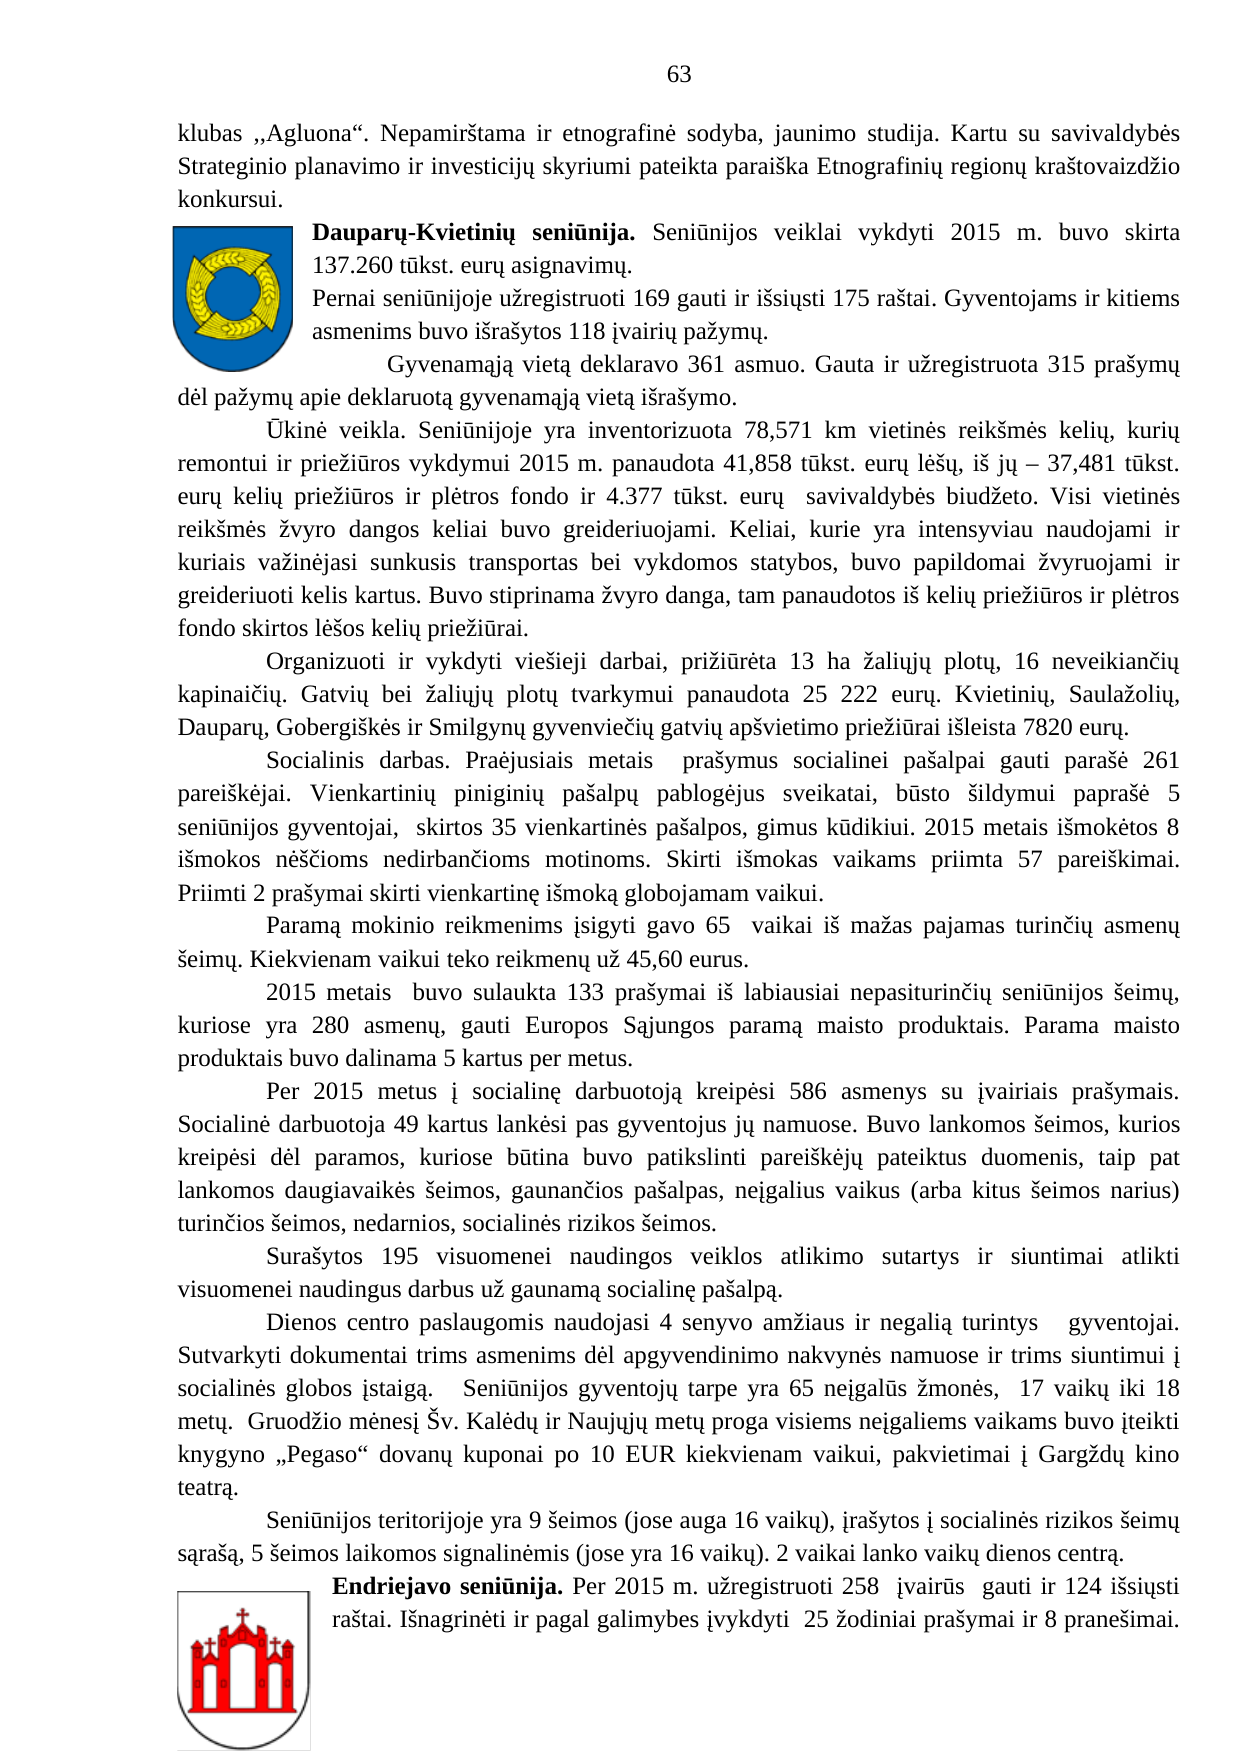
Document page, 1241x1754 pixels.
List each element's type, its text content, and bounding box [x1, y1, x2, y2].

text Per 2015 metus į socialinę darbuotoją kreipėsi 586 asmenys su įvairiais prašymais. Socialinė darbuotoja 49 kartus lankėsi pas gyventojus jų namuose. Buvo lankomos šeimos, kurios kreipėsi dėl paramos, kuriose būtina buvo patikslinti pareiškėjų pateiktus duomenis, taip pat lankomos daugiavaikės šeimos, gaunančios pašalpas, neįgalius vaikus (arba kitus šeimos narius) turinčios šeimos, nedarnios, socialinės rizikos šeimos. [177, 1076, 1181, 1237]
text Seniūnijos teritorijoje yra 9 šeimos (jose auga 16 vaikų), įrašytos į socialinės rizikos šeimų sąrašą, 5 šeimos laikomos signalinėmis (jose yra 16 vaikų). 2 vaikai lanko vaikų dienos centrą. [177, 1505, 1181, 1567]
text Socialinis darbas. Praėjusiais metais prašymus socialinei pašalpai gauti parašė 261 pareiškėjai. Vienkartinių piniginių pašalpų pablogėjus sveikatai, būsto šildymui paprašė 5 seniūnijos gyventojai, skirtos 35 vienkartinės pašalpos, gimus kūdikiui. 2015 metais išmokėtos 8 išmokos nėščioms nedirbančioms motinoms. Skirti išmokas vaikams priimta 57 pareiškimai. Priimti 2 prašymai skirti vienkartinę išmoką globojamam vaikui. [177, 746, 1181, 906]
text Paramą mokinio reikmenims įsigyti gavo 65 vaikai iš mažas pajamas turinčių asmenų šeimų. Kiekvienam vaikui teko reikmenų už 45,60 eurus. [177, 911, 1181, 972]
text 2015 metais buvo sulaukta 133 prašymai iš labiausiai nepasiturinčių seniūnijos šeimų, kuriose yra 280 asmenų, gauti Europos Sąjungos paramą maisto produktais. Parama maisto produktais buvo dalinama 5 kartus per metus. [177, 977, 1181, 1071]
text Pernai seniūnijoje užregistruoti 169 gauti ir išsiųsti 175 raštai. Gyventojams ir kitiems asmenims buvo išrašytos 118 įvairių pažymų. [293, 283, 1181, 345]
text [177, 118, 1181, 213]
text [177, 1571, 1181, 1633]
text Dauparų-Kvietinių seniūnija. Seniūnijos veiklai vykdyti 2015 m. buvo skirta 137.260 tūkst. eurų asignavimų. [177, 217, 1181, 279]
picture [177, 1591, 314, 1754]
picture [172, 226, 293, 372]
text Surašytos 195 visuomenei naudingos veiklos atlikimo sutartys ir siuntimai atlikti visuomenei naudingus darbus už gaunamą socialinę pašalpą. [177, 1241, 1181, 1303]
text Organizuoti ir vykdyti viešieji darbai, prižiūrėta 13 ha žaliųjų plotų, 16 neveikiančių kapinaičių. Gatvių bei žaliųjų plotų tvarkymui panaudota 25 222 eurų. Kvietinių, Saulažolių, Dauparų, Gobergiškės ir Smilgynų gyvenviečių gatvių apšvietimo priežiūrai išleista 7820 eurų. [177, 646, 1181, 741]
text Ūkinė veikla. Seniūnijoje yra inventorizuota 78,571 km vietinės reikšmės kelių, kurių remontui ir priežiūros vykdymui 2015 m. panaudota 41,858 tūkst. eurų lėšų, iš jų – 37,481 tūkst. eurų kelių priežiūros ir plėtros fondo ir 4.377 tūkst. eurų savivaldybės biudžeto. Visi vietinės reikšmės žvyro dangos keliai buvo greideriuojami. Keliai, kurie yra intensyviau naudojami ir kuriais važinėjasi sunkusis transportas bei vykdomos statybos, buvo papildomai žvyruojami ir greideriuoti kelis kartus. Buvo stiprinama žvyro danga, tam panaudotos iš kelių priežiūros ir plėtros fondo skirtos lėšos kelių priežiūrai. [177, 415, 1181, 642]
text Gyvenamąją vietą deklaravo 361 asmuo. Gauta ir užregistruota 315 prašymų dėl pažymų apie deklaruotą gyvenamąją vietą išrašymo. [177, 349, 1181, 411]
text Dienos centro paslaugomis naudojasi 4 senyvo amžiaus ir negalią turintys gyventojai. Sutvarkyti dokumentai trims asmenims dėl apgyvendinimo nakvynės namuose ir trims siuntimui į socialinės globos įstaigą. Seniūnijos gyventojų tarpe yra 65 neįgalūs žmonės, 17 vaikų iki 18 metų. Gruodžio mėnesį Šv. Kalėdų ir Naujųjų metų proga visiems neįgaliems vaikams buvo įteikti knygyno „Pegaso“ dovanų kuponai po 10 EUR kiekvienam vaikui, pakvietimai į Gargždų kino teatrą. [177, 1307, 1181, 1501]
